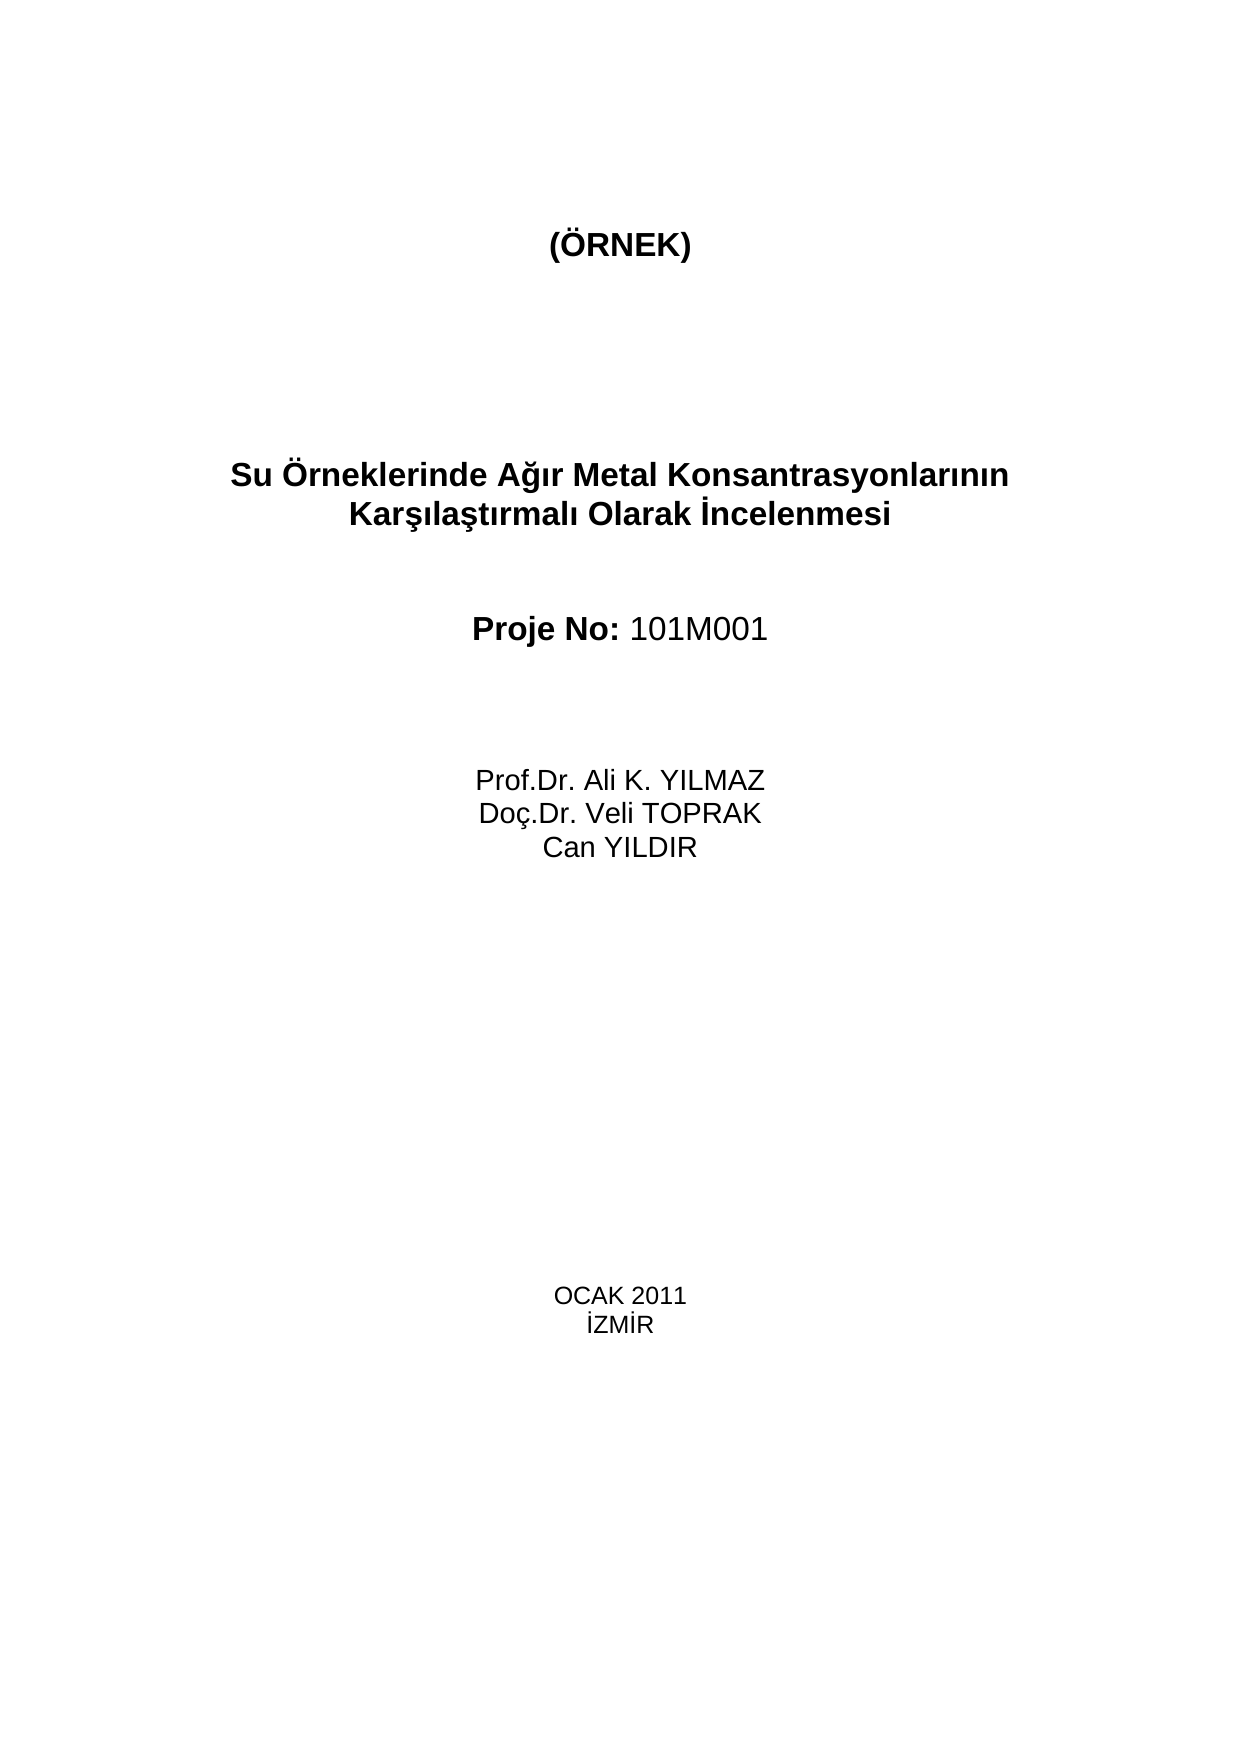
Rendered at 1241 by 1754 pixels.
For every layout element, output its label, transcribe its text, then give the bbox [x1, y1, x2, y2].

text (ÖRNEK) [207, 224, 1033, 263]
text OCAK 2011 [207, 1281, 1033, 1310]
text Prof.Dr. Ali K. YILMAZ [207, 763, 1033, 796]
text İZMİR [207, 1310, 1033, 1339]
text Doç.Dr. Veli TOPRAK [207, 796, 1033, 830]
text Su Örneklerinde Ağır Metal Konsantrasyonlarının Karşılaştırmalı Olarak İncelenmesi [207, 455, 1033, 532]
text Can YILDIR [207, 830, 1033, 863]
text Proje No: 101M001 [207, 609, 1033, 647]
